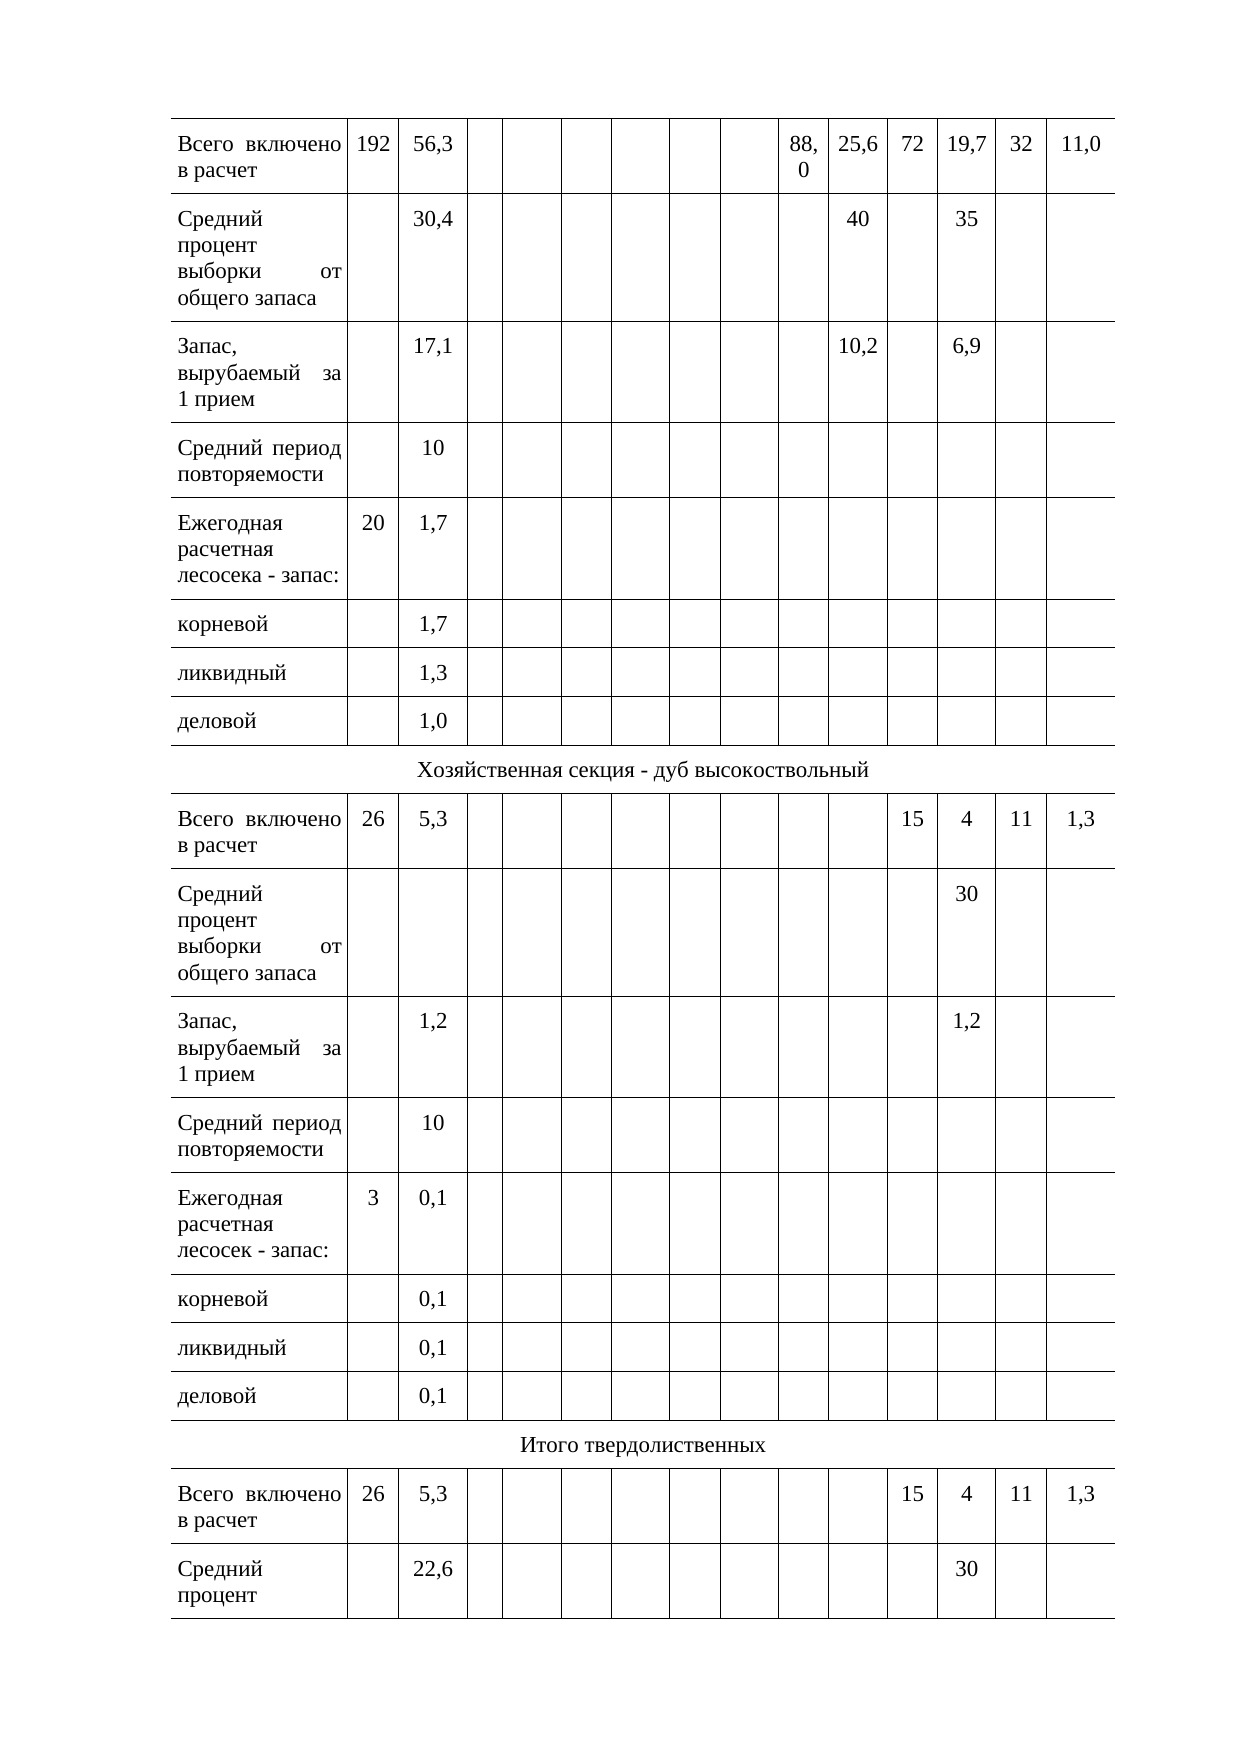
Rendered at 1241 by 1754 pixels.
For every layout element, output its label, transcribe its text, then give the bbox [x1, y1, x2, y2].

table_cell 192 [348, 119, 398, 193]
table_cell [503, 1372, 561, 1419]
table_cell [562, 648, 611, 696]
table_cell [721, 1275, 778, 1322]
table_cell Средний процент выборки от общего запаса [171, 194, 347, 321]
table_cell [348, 1098, 398, 1172]
table_cell [670, 697, 720, 744]
table_cell [562, 1098, 611, 1172]
table_cell [562, 1469, 611, 1543]
table_cell [503, 1173, 561, 1273]
table_cell 88,0 [779, 119, 828, 193]
table_cell [721, 119, 778, 193]
table_cell [612, 697, 669, 744]
table_cell 10,2 [829, 322, 887, 422]
table_cell Всего включено в расчет [171, 1469, 347, 1543]
table_cell 25,6 [829, 119, 887, 193]
table_cell [562, 322, 611, 422]
table_cell [888, 1323, 937, 1371]
table_cell [721, 648, 778, 696]
table_cell [468, 600, 502, 647]
table_cell [721, 1372, 778, 1419]
table_cell [562, 1323, 611, 1371]
table_cell [829, 794, 887, 868]
table_cell [468, 498, 502, 598]
table_cell Запас, вырубаемый за 1 прием [171, 997, 347, 1097]
table_cell 3 [348, 1173, 398, 1273]
table_cell [612, 119, 669, 193]
table_cell [612, 423, 669, 497]
table_cell [888, 697, 937, 744]
table_cell [503, 1469, 561, 1543]
table_cell [779, 322, 828, 422]
table_cell [1047, 423, 1115, 497]
table_cell [1047, 1098, 1115, 1172]
table_cell [670, 869, 720, 996]
table_cell [503, 1323, 561, 1371]
table_cell [996, 997, 1046, 1097]
table_cell [996, 1323, 1046, 1371]
table_cell [503, 423, 561, 497]
table_cell [670, 1544, 720, 1618]
table_cell [829, 1275, 887, 1322]
table_cell [468, 697, 502, 744]
table_cell 1,3 [1047, 1469, 1115, 1543]
table_cell [888, 600, 937, 647]
table_cell [503, 794, 561, 868]
table_cell [562, 997, 611, 1097]
table_cell [829, 1372, 887, 1419]
table_cell Запас, вырубаемый за 1 прием [171, 322, 347, 422]
table_cell Средний процент выборки от общего запаса [171, 869, 347, 996]
table_cell [348, 1275, 398, 1322]
table_cell [612, 794, 669, 868]
table_cell [348, 194, 398, 321]
table_cell [779, 648, 828, 696]
table_cell [779, 997, 828, 1097]
table_cell [348, 423, 398, 497]
table_cell [468, 423, 502, 497]
table_cell [1047, 498, 1115, 598]
table_cell 11 [996, 794, 1046, 868]
table_cell [503, 1275, 561, 1322]
table_cell 1,3 [1047, 794, 1115, 868]
table_cell [888, 498, 937, 598]
table_cell 26 [348, 794, 398, 868]
table_cell [1047, 600, 1115, 647]
table_cell ликвидный [171, 648, 347, 696]
table_cell [888, 869, 937, 996]
table_cell [562, 794, 611, 868]
table_cell [670, 322, 720, 422]
table_cell [468, 1323, 502, 1371]
table_cell [612, 1173, 669, 1273]
table_cell 1,7 [399, 498, 467, 598]
table_cell [779, 1323, 828, 1371]
table_cell [612, 869, 669, 996]
table_cell [1047, 1173, 1115, 1273]
table_cell 35 [938, 194, 995, 321]
table_cell [562, 600, 611, 647]
table_cell [1047, 869, 1115, 996]
table_cell [562, 869, 611, 996]
table_cell [888, 194, 937, 321]
table_cell [670, 498, 720, 598]
table_cell [612, 1323, 669, 1371]
table_cell [779, 869, 828, 996]
table_cell Ежегодная расчетная лесосек - запас: [171, 1173, 347, 1273]
table_cell [612, 1544, 669, 1618]
table_cell Средний период повторяемости [171, 423, 347, 497]
table_cell 40 [829, 194, 887, 321]
table_cell Итого твердолиственных [171, 1421, 1115, 1468]
table_cell [468, 997, 502, 1097]
table_cell [888, 1098, 937, 1172]
table_cell [562, 423, 611, 497]
table_cell [503, 1544, 561, 1618]
table_cell [996, 1098, 1046, 1172]
table_cell [938, 498, 995, 598]
table_cell [888, 1544, 937, 1618]
table_cell [612, 997, 669, 1097]
table_cell [670, 648, 720, 696]
table_cell [996, 869, 1046, 996]
table_cell [562, 119, 611, 193]
table_cell 30 [938, 1544, 995, 1618]
table_cell [562, 498, 611, 598]
table_cell [888, 648, 937, 696]
table_cell 1,2 [399, 997, 467, 1097]
table_cell [1047, 1275, 1115, 1322]
table_cell [721, 1173, 778, 1273]
table_cell [348, 1323, 398, 1371]
table_cell [829, 1469, 887, 1543]
table_cell [779, 794, 828, 868]
table_cell 4 [938, 1469, 995, 1543]
table_cell 4 [938, 794, 995, 868]
table_cell ликвидный [171, 1323, 347, 1371]
table_cell [721, 498, 778, 598]
table_cell [348, 1544, 398, 1618]
table_cell [938, 648, 995, 696]
table_cell 0,1 [399, 1275, 467, 1322]
table_cell 6,9 [938, 322, 995, 422]
table_cell деловой [171, 1372, 347, 1419]
table_cell [503, 997, 561, 1097]
table_cell [1047, 1544, 1115, 1618]
table_cell 10 [399, 1098, 467, 1172]
table_cell Всего включено в расчет [171, 119, 347, 193]
table_cell 11,0 [1047, 119, 1115, 193]
table_cell 30,4 [399, 194, 467, 321]
table_cell корневой [171, 1275, 347, 1322]
table_cell [996, 1544, 1046, 1618]
table_cell [468, 1372, 502, 1419]
table_cell [779, 498, 828, 598]
table_cell [503, 869, 561, 996]
table_cell [938, 697, 995, 744]
table_cell [996, 697, 1046, 744]
table_cell [503, 119, 561, 193]
table_cell [721, 869, 778, 996]
table_cell 11 [996, 1469, 1046, 1543]
table_cell [779, 1275, 828, 1322]
table_cell [612, 1469, 669, 1543]
table_cell [562, 697, 611, 744]
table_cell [171, 1544, 347, 1618]
table_cell [503, 322, 561, 422]
table_cell корневой [171, 600, 347, 647]
table_cell [670, 194, 720, 321]
table_cell [1047, 322, 1115, 422]
table_cell [829, 423, 887, 497]
table_cell [1047, 997, 1115, 1097]
table_cell [468, 869, 502, 996]
table_cell Всего включено в расчет [171, 794, 347, 868]
table_cell 26 [348, 1469, 398, 1543]
table_cell [503, 1098, 561, 1172]
table_cell 15 [888, 1469, 937, 1543]
table_cell [938, 423, 995, 497]
table_cell [829, 1544, 887, 1618]
table_cell [468, 1275, 502, 1322]
table_cell 5,3 [399, 794, 467, 868]
table_cell [348, 997, 398, 1097]
table_cell [779, 1544, 828, 1618]
table_cell [721, 1544, 778, 1618]
table_cell [348, 1372, 398, 1419]
table_cell Хозяйственная секция - дуб высокоствольный [171, 746, 1115, 793]
table_cell [996, 648, 1046, 696]
table_cell [348, 697, 398, 744]
table_cell [721, 322, 778, 422]
table_cell [888, 997, 937, 1097]
table_cell [721, 1098, 778, 1172]
table_cell [779, 1173, 828, 1273]
table_cell [399, 869, 467, 996]
table_cell [670, 1275, 720, 1322]
table_cell 1,2 [938, 997, 995, 1097]
table_cell [888, 423, 937, 497]
table_cell [562, 1544, 611, 1618]
table_cell [829, 697, 887, 744]
table_cell 32 [996, 119, 1046, 193]
table_cell 10 [399, 423, 467, 497]
table_cell [562, 1275, 611, 1322]
table_cell [670, 1098, 720, 1172]
table_cell [938, 1372, 995, 1419]
table_cell 1,7 [399, 600, 467, 647]
table_cell 56,3 [399, 119, 467, 193]
table_cell Средний период повторяемости [171, 1098, 347, 1172]
table_cell [721, 1323, 778, 1371]
table_cell 0,1 [399, 1372, 467, 1419]
table_cell [829, 869, 887, 996]
table_cell [1047, 648, 1115, 696]
table_cell [996, 1372, 1046, 1419]
table_cell [721, 697, 778, 744]
table_cell [612, 322, 669, 422]
table_cell 15 [888, 794, 937, 868]
table_cell [938, 1098, 995, 1172]
table_cell [612, 600, 669, 647]
table_cell [888, 1173, 937, 1273]
table_cell [829, 648, 887, 696]
table_cell [670, 794, 720, 868]
table_cell 20 [348, 498, 398, 598]
table_cell [612, 194, 669, 321]
table_cell [779, 697, 828, 744]
table_cell [938, 1173, 995, 1273]
table_cell 1,0 [399, 697, 467, 744]
table_cell [1047, 697, 1115, 744]
table_cell [829, 1098, 887, 1172]
table_cell [779, 1469, 828, 1543]
table_cell [779, 194, 828, 321]
table_cell [670, 600, 720, 647]
table_cell [888, 322, 937, 422]
table_cell 19,7 [938, 119, 995, 193]
table_cell [996, 498, 1046, 598]
table_cell [996, 322, 1046, 422]
table_cell [670, 1469, 720, 1543]
table_cell [612, 1275, 669, 1322]
table_cell 22,6 [399, 1544, 467, 1618]
table_cell [670, 1173, 720, 1273]
table_cell [721, 423, 778, 497]
table_cell [996, 423, 1046, 497]
table_cell [938, 1275, 995, 1322]
table_cell [468, 794, 502, 868]
table_cell [829, 498, 887, 598]
table_cell [721, 794, 778, 868]
table_cell [829, 600, 887, 647]
table_cell 72 [888, 119, 937, 193]
table_cell [468, 1469, 502, 1543]
table_cell [829, 1323, 887, 1371]
table_cell 0,1 [399, 1173, 467, 1273]
table_cell [721, 600, 778, 647]
table_cell Ежегодная расчетная лесосека - запас: [171, 498, 347, 598]
table_cell 30 [938, 869, 995, 996]
table_cell [938, 1323, 995, 1371]
table_cell [829, 1173, 887, 1273]
table_cell [468, 322, 502, 422]
table_cell [503, 498, 561, 598]
table_cell [468, 1173, 502, 1273]
table_cell [670, 997, 720, 1097]
table_cell [348, 869, 398, 996]
table_cell [670, 1372, 720, 1419]
table_cell [779, 1372, 828, 1419]
table_cell [938, 600, 995, 647]
table_cell [779, 1098, 828, 1172]
table_cell 1,3 [399, 648, 467, 696]
table_cell [503, 194, 561, 321]
table_cell [996, 600, 1046, 647]
table_cell [468, 1544, 502, 1618]
table_cell [468, 1098, 502, 1172]
table_cell 5,3 [399, 1469, 467, 1543]
table_cell [612, 498, 669, 598]
table_cell [888, 1372, 937, 1419]
table_cell [996, 1275, 1046, 1322]
table_cell 17,1 [399, 322, 467, 422]
table_cell [612, 1372, 669, 1419]
table_cell [503, 697, 561, 744]
table_cell [348, 648, 398, 696]
table_cell [562, 1372, 611, 1419]
table_cell [468, 119, 502, 193]
table_cell [996, 1173, 1046, 1273]
table_cell [721, 194, 778, 321]
table_cell [721, 997, 778, 1097]
table_cell [996, 194, 1046, 321]
table_cell [779, 600, 828, 647]
table_cell [612, 1098, 669, 1172]
table_cell 0,1 [399, 1323, 467, 1371]
table_cell [670, 119, 720, 193]
table_cell [779, 423, 828, 497]
table_cell [468, 648, 502, 696]
table_cell [562, 194, 611, 321]
table_cell [348, 322, 398, 422]
table_cell [670, 1323, 720, 1371]
table_cell [348, 600, 398, 647]
table_cell [503, 600, 561, 647]
table_cell [721, 1469, 778, 1543]
table_cell [1047, 1323, 1115, 1371]
table_cell [829, 997, 887, 1097]
table_cell [670, 423, 720, 497]
table_cell [1047, 1372, 1115, 1419]
table_cell [612, 648, 669, 696]
table_cell [1047, 194, 1115, 321]
table_cell [468, 194, 502, 321]
table_cell [503, 648, 561, 696]
table_cell [562, 1173, 611, 1273]
table_cell деловой [171, 697, 347, 744]
table_cell [888, 1275, 937, 1322]
